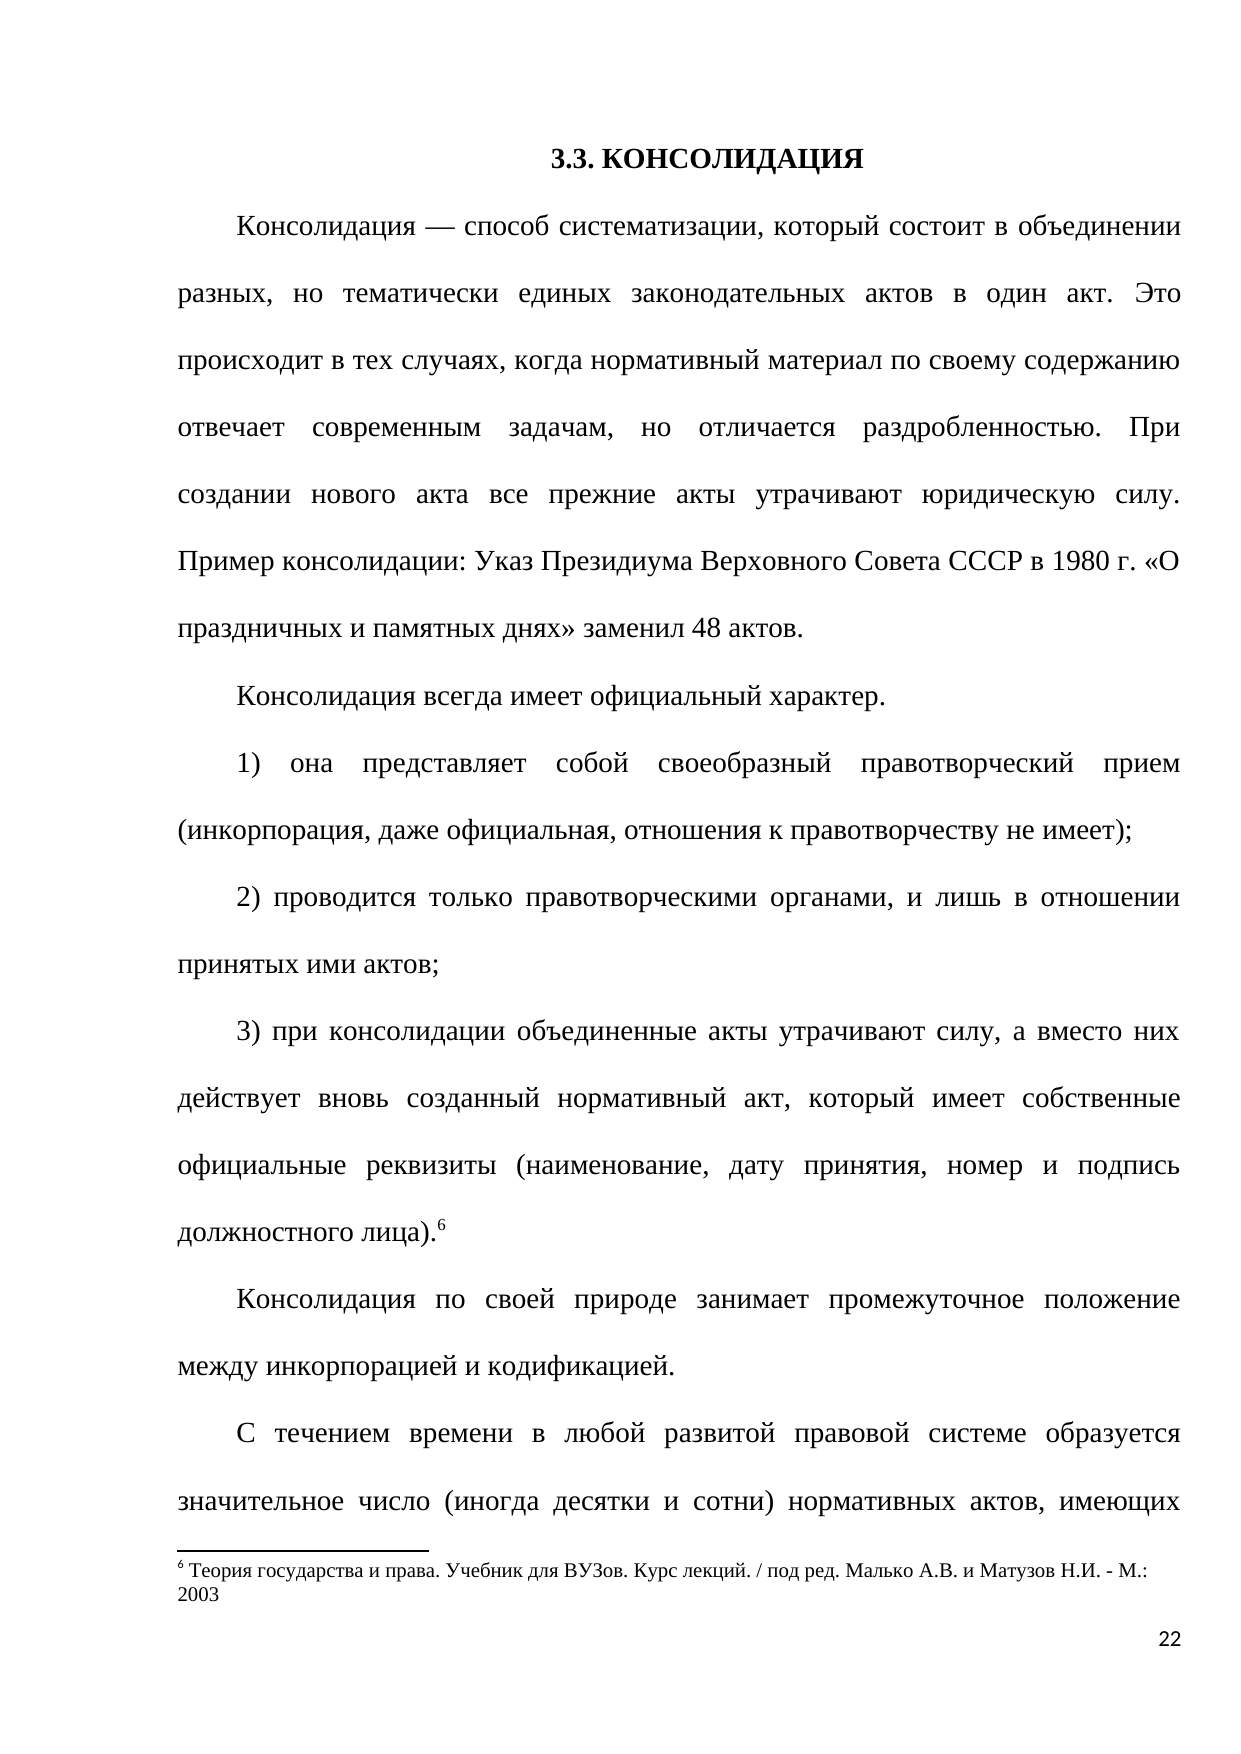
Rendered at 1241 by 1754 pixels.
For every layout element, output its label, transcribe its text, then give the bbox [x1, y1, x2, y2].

text Консолидация всегда имеет официальный характер. [177, 678, 1181, 711]
text Консолидация — способ систематизации, который состоит в объединении разных, но тематически единых законодательных актов в один акт. Это происходит в тех случаях, когда нормативный материал по своему содержанию отвечает современным задачам, но отличается раздробленностью. При создании нового акта все прежние акты утрачивают юридическую силу. Пример консолидации: Указ Президиума Верховного Совета СССР в 1980 г. «О праздничных и памятных днях» заменил 48 актов. [177, 208, 1181, 644]
text 3) при консолидации объединенные акты утрачивают силу, а вместо них действует вновь созданный нормативный акт, который имеет собственные официальные реквизиты (наименование, дату принятия, номер и подпись должностного лица). [177, 1013, 1181, 1248]
text Консолидация по своей природе занимает промежуточное положение между инкорпорацией и кодификацией. [177, 1281, 1181, 1382]
text 2) проводится только правотворческими органами, и лишь в отношении принятых ими актов; [177, 879, 1181, 979]
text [177, 1416, 1181, 1516]
text 1) она представляет собой своеобразный правотворческий прием (инкорпорация, даже официальная, отношения к правотворчеству не имеет); [177, 745, 1181, 845]
text 3.3. КОНСОЛИДАЦИЯ [177, 141, 1181, 174]
